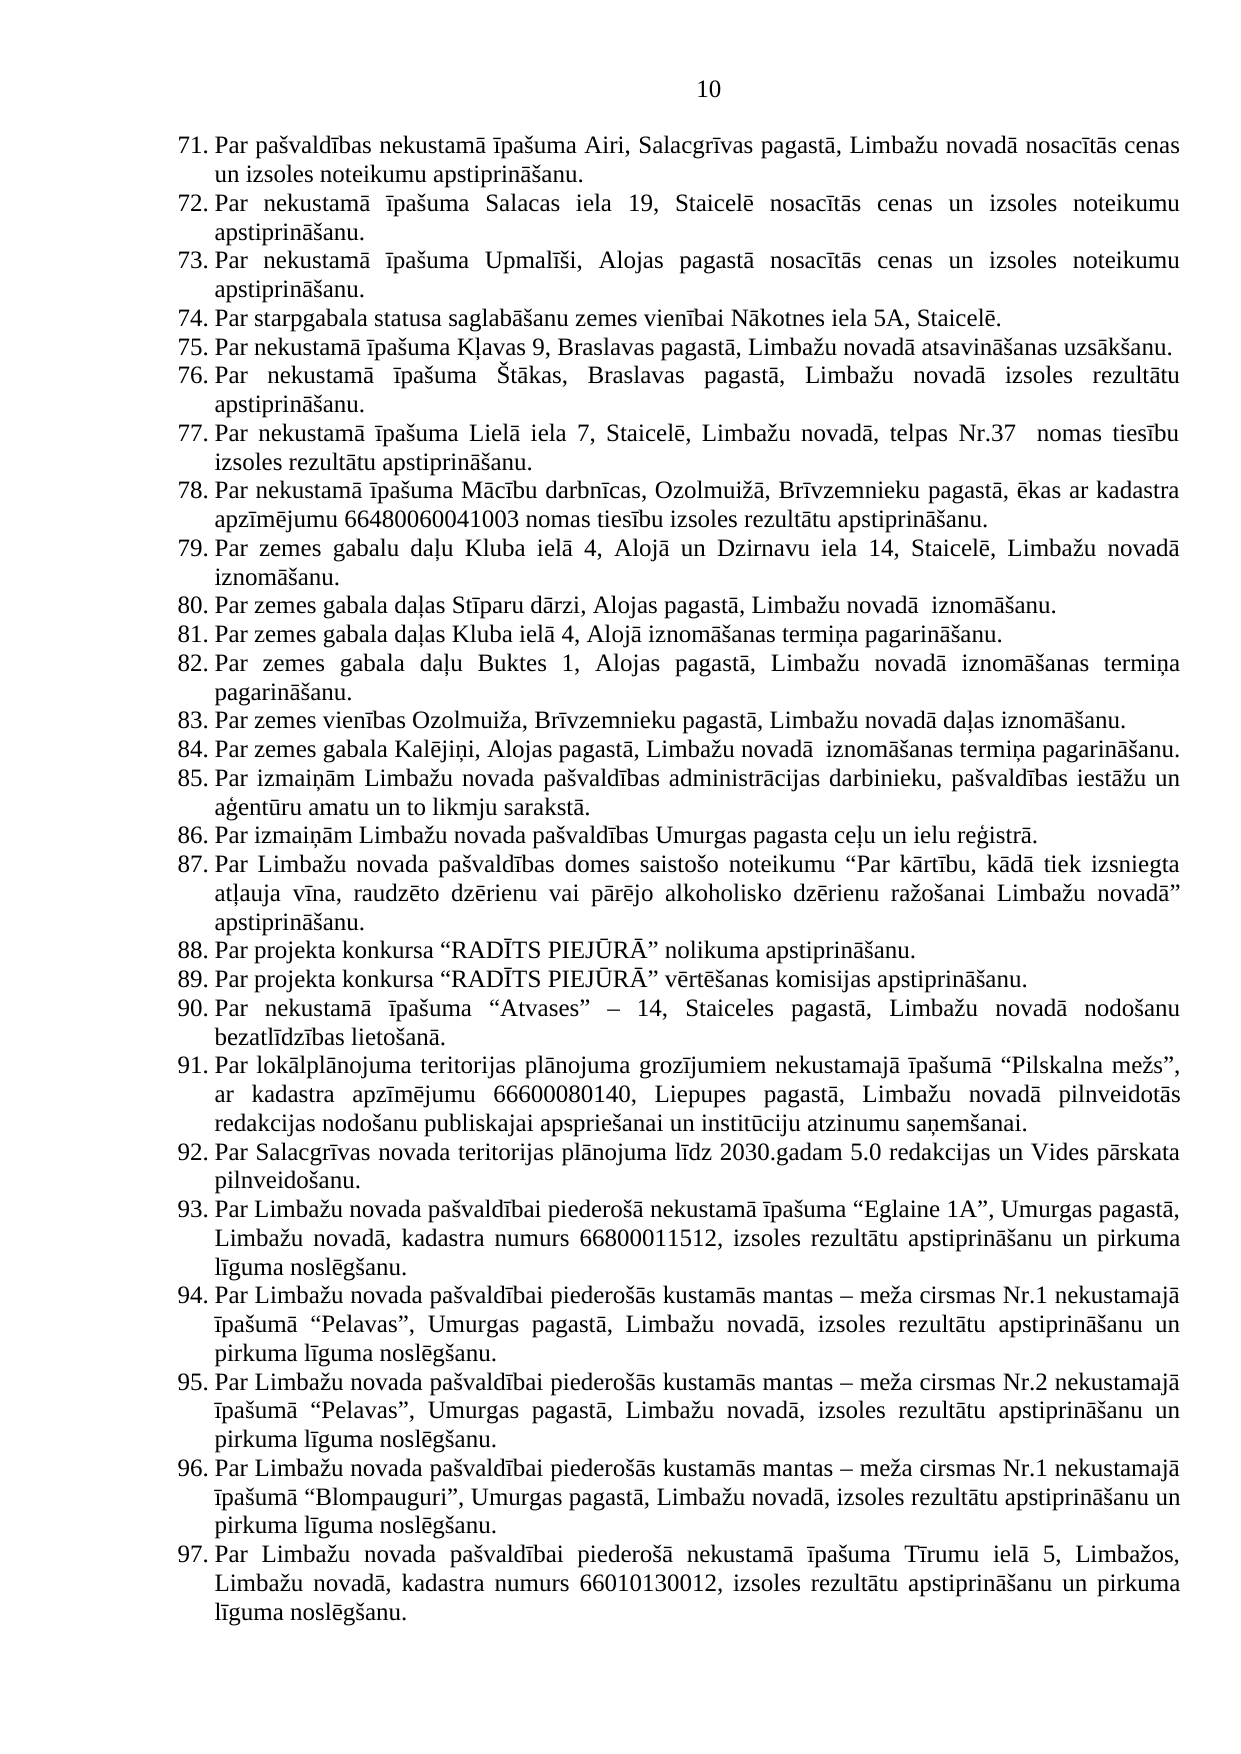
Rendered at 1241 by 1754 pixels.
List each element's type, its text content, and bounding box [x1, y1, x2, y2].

list Par zemes gabalu daļu Kluba ielā 4, Alojā un Dzirnavu iela 14, Staicelē, Limbažu novadā iznomāšanu. [177, 533, 1181, 591]
list Par Limbažu novada pašvaldībai piederošās kustamās mantas – meža cirsmas Nr.1 nekustamajā īpašumā “Pelavas”, Umurgas pagastā, Limbažu novadā, izsoles rezultātu apstiprināšanu un pirkuma līguma noslēgšanu. [177, 1281, 1181, 1367]
list Par zemes gabala daļu Buktes 1, Alojas pagastā, Limbažu novadā iznomāšanas termiņa pagarināšanu. [177, 648, 1181, 706]
list Par projekta konkursa “RADĪTS PIEJŪRĀ” nolikuma apstiprināšanu. [177, 936, 1181, 964]
list Par Limbažu novada pašvaldības domes saistošo noteikumu “Par kārtību, kādā tiek izsniegta atļauja vīna, raudzēto dzērienu vai pārējo alkoholisko dzērienu ražošanai Limbažu novadā” apstiprināšanu. [177, 849, 1181, 936]
list Par nekustamā īpašuma Upmalīši, Alojas pagastā nosacītās cenas un izsoles noteikumu apstiprināšanu. [177, 246, 1181, 303]
list Par nekustamā īpašuma Mācību darbnīcas, Ozolmuižā, Brīvzemnieku pagastā, ēkas ar kadastra apzīmējumu 66480060041003 nomas tiesību izsoles rezultātu apstiprināšanu. [177, 476, 1181, 533]
list Par Limbažu novada pašvaldībai piederošā nekustamā īpašuma “Eglaine 1A”, Umurgas pagastā, Limbažu novadā, kadastra numurs 66800011512, izsoles rezultātu apstiprināšanu un pirkuma līguma noslēgšanu. [177, 1194, 1181, 1281]
list Par izmaiņām Limbažu novada pašvaldības Umurgas pagasta ceļu un ielu reģistrā. [177, 821, 1181, 849]
list Par projekta konkursa “RADĪTS PIEJŪRĀ” vērtēšanas komisijas apstiprināšanu. [177, 964, 1181, 993]
list Par nekustamā īpašuma Salacas iela 19, Staicelē nosacītās cenas un izsoles noteikumu apstiprināšanu. [177, 188, 1181, 246]
list Par zemes gabala daļas Kluba ielā 4, Alojā iznomāšanas termiņa pagarināšanu. [177, 619, 1181, 648]
list Par pašvaldības nekustamā īpašuma Airi, Salacgrīvas pagastā, Limbažu novadā nosacītās cenas un izsoles noteikumu apstiprināšanu. [177, 131, 1181, 188]
list Par zemes vienības Ozolmuiža, Brīvzemnieku pagastā, Limbažu novadā daļas iznomāšanu. [177, 706, 1181, 734]
list Par lokālplānojuma teritorijas plānojuma grozījumiem nekustamajā īpašumā “Pilskalna mežs”, ar kadastra apzīmējumu 66600080140, Liepupes pagastā, Limbažu novadā pilnveidotās redakcijas nodošanu publiskajai apspriešanai un institūciju atzinumu saņemšanai. [177, 1051, 1181, 1137]
list Par starpgabala statusa saglabāšanu zemes vienībai Nākotnes iela 5A, Staicelē. [177, 303, 1181, 332]
list Par Limbažu novada pašvaldībai piederošās kustamās mantas – meža cirsmas Nr.1 nekustamajā īpašumā “Blompauguri”, Umurgas pagastā, Limbažu novadā, izsoles rezultātu apstiprināšanu un pirkuma līguma noslēgšanu. [177, 1453, 1181, 1539]
list Par nekustamā īpašuma Lielā iela 7, Staicelē, Limbažu novadā, telpas Nr.37 nomas tiesību izsoles rezultātu apstiprināšanu. [177, 418, 1181, 476]
list Par Limbažu novada pašvaldībai piederošās kustamās mantas – meža cirsmas Nr.2 nekustamajā īpašumā “Pelavas”, Umurgas pagastā, Limbažu novadā, izsoles rezultātu apstiprināšanu un pirkuma līguma noslēgšanu. [177, 1367, 1181, 1453]
list Par izmaiņām Limbažu novada pašvaldības administrācijas darbinieku, pašvaldības iestāžu un aģentūru amatu un to likmju sarakstā. [177, 763, 1181, 821]
list Par nekustamā īpašuma Štākas, Braslavas pagastā, Limbažu novadā izsoles rezultātu apstiprināšanu. [177, 361, 1181, 418]
list Par nekustamā īpašuma Kļavas 9, Braslavas pagastā, Limbažu novadā atsavināšanas uzsākšanu. [177, 332, 1181, 361]
list Par zemes gabala daļas Stīparu dārzi, Alojas pagastā, Limbažu novadā iznomāšanu. [177, 591, 1181, 619]
list Par nekustamā īpašuma “Atvases” – 14, Staiceles pagastā, Limbažu novadā nodošanu bezatlīdzības lietošanā. [177, 993, 1181, 1051]
list Par Salacgrīvas novada teritorijas plānojuma līdz 2030.gadam 5.0 redakcijas un Vides pārskata pilnveidošanu. [177, 1137, 1181, 1194]
list Par zemes gabala Kalējiņi, Alojas pagastā, Limbažu novadā iznomāšanas termiņa pagarināšanu. [177, 734, 1181, 763]
list Par Limbažu novada pašvaldībai piederošā nekustamā īpašuma Tīrumu ielā 5, Limbažos, Limbažu novadā, kadastra numurs 66010130012, izsoles rezultātu apstiprināšanu un pirkuma līguma noslēgšanu. [177, 1539, 1181, 1626]
